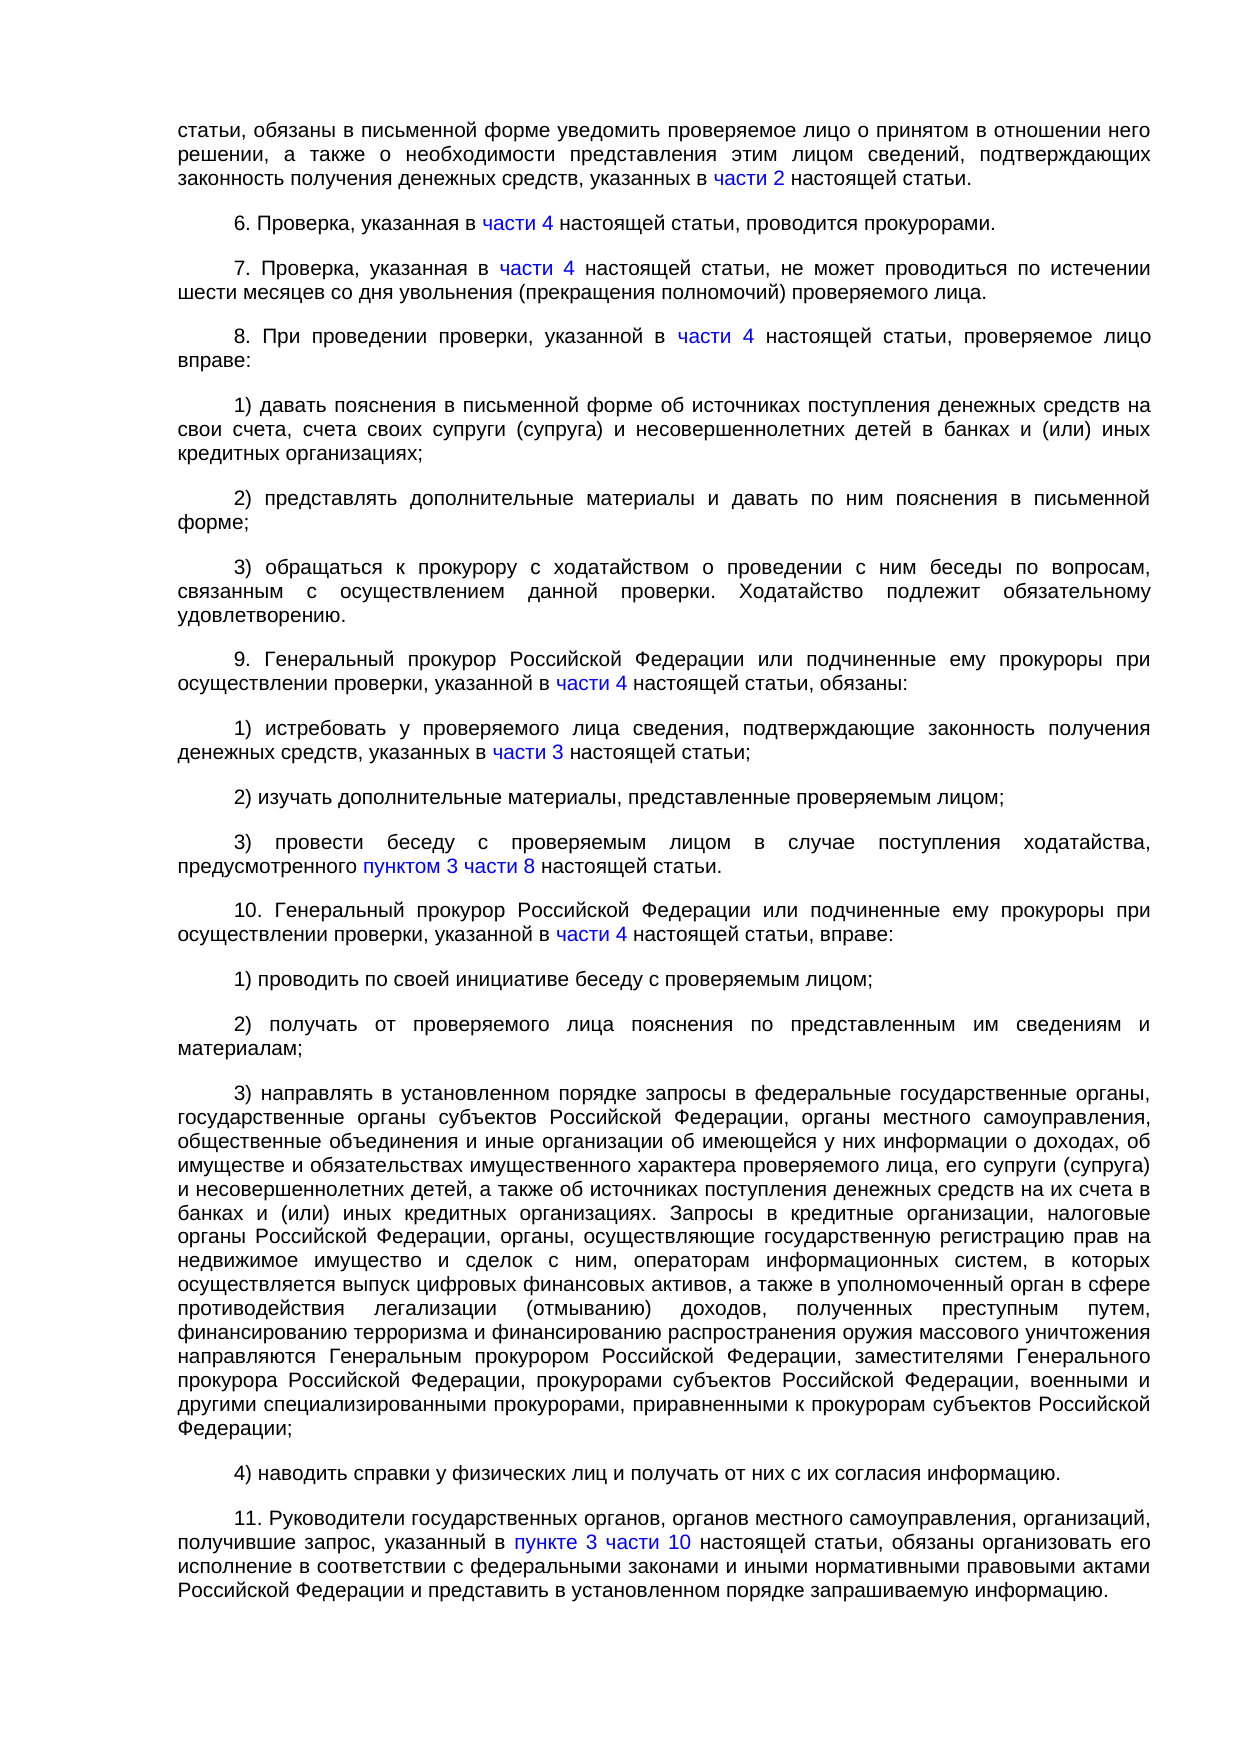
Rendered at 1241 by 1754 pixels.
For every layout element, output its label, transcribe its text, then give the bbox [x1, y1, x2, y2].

text 2) представлять дополнительные материалы и давать по ним пояснения в письменной форме; [177, 486, 1152, 534]
text 3) направлять в установленном порядке запросы в федеральные государственные органы, государственные органы субъектов Российской Федерации, органы местного самоуправления, общественные объединения и иные организации об имеющейся у них информации о доходах, об имуществе и обязательствах имущественного характера проверяемого лица, его супруги (супруга) и несовершеннолетних детей, а также об источниках поступления денежных средств на их счета в банках и (или) иных кредитных организациях. Запросы в кредитные организации, налоговые органы Российской Федерации, органы, осуществляющие государственную регистрацию прав на недвижимое имущество и сделок с ним, операторам информационных систем, в которых осуществляется выпуск цифровых финансовых активов, а также в уполномоченный орган в сфере противодействия легализации (отмыванию) доходов, полученных преступным путем, финансированию терроризма и финансированию распространения оружия массового уничтожения направляются Генеральным прокурором Российской Федерации, заместителями Генерального прокурора Российской Федерации, прокурорами субъектов Российской Федерации, военными и другими специализированными прокурорами, приравненными к прокурорам субъектов Российской Федерации; [177, 1081, 1152, 1440]
text 6. Проверка, указанная в части 4 настоящей статьи, проводится прокурорами. [177, 211, 1152, 235]
text 10. Генеральный прокурор Российской Федерации или подчиненные ему прокуроры при осуществлении проверки, указанной в части 4 настоящей статьи, вправе: [177, 898, 1152, 946]
text 1) давать пояснения в письменной форме об источниках поступления денежных средств на свои счета, счета своих супруги (супруга) и несовершеннолетних детей в банках и (или) иных кредитных организациях; [177, 393, 1152, 465]
text 7. Проверка, указанная в части 4 настоящей статьи, не может проводиться по истечении шести месяцев со дня увольнения (прекращения полномочий) проверяемого лица. [177, 256, 1152, 303]
text 8. При проведении проверки, указанной в части 4 настоящей статьи, проверяемое лицо вправе: [177, 324, 1152, 372]
text 3) провести беседу с проверяемым лицом в случае поступления ходатайства, предусмотренного пунктом 3 части 8 настоящей статьи. [177, 829, 1152, 877]
text 2) получать от проверяемого лица пояснения по представленным им сведениям и материалам; [177, 1012, 1152, 1060]
text 1) истребовать у проверяемого лица сведения, подтверждающие законность получения денежных средств, указанных в части 3 настоящей статьи; [177, 716, 1152, 764]
text 11. Руководители государственных органов, органов местного самоуправления, организаций, получившие запрос, указанный в пункте 3 части 10 настоящей статьи, обязаны организовать его исполнение в соответствии с федеральными законами и иными нормативными правовыми актами Российской Федерации и представить в установленном порядке запрашиваемую информацию. [177, 1506, 1152, 1601]
text 3) обращаться к прокурору с ходатайством о проведении с ним беседы по вопросам, связанным с осуществлением данной проверки. Ходатайство подлежит обязательному удовлетворению. [177, 554, 1152, 626]
text 4) наводить справки у физических лиц и получать от них с их согласия информацию. [177, 1461, 1152, 1485]
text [177, 118, 1152, 190]
text 9. Генеральный прокурор Российской Федерации или подчиненные ему прокуроры при осуществлении проверки, указанной в части 4 настоящей статьи, обязаны: [177, 647, 1152, 695]
text 1) проводить по своей инициативе беседу с проверяемым лицом; [177, 967, 1152, 991]
text 2) изучать дополнительные материалы, представленные проверяемым лицом; [177, 785, 1152, 809]
